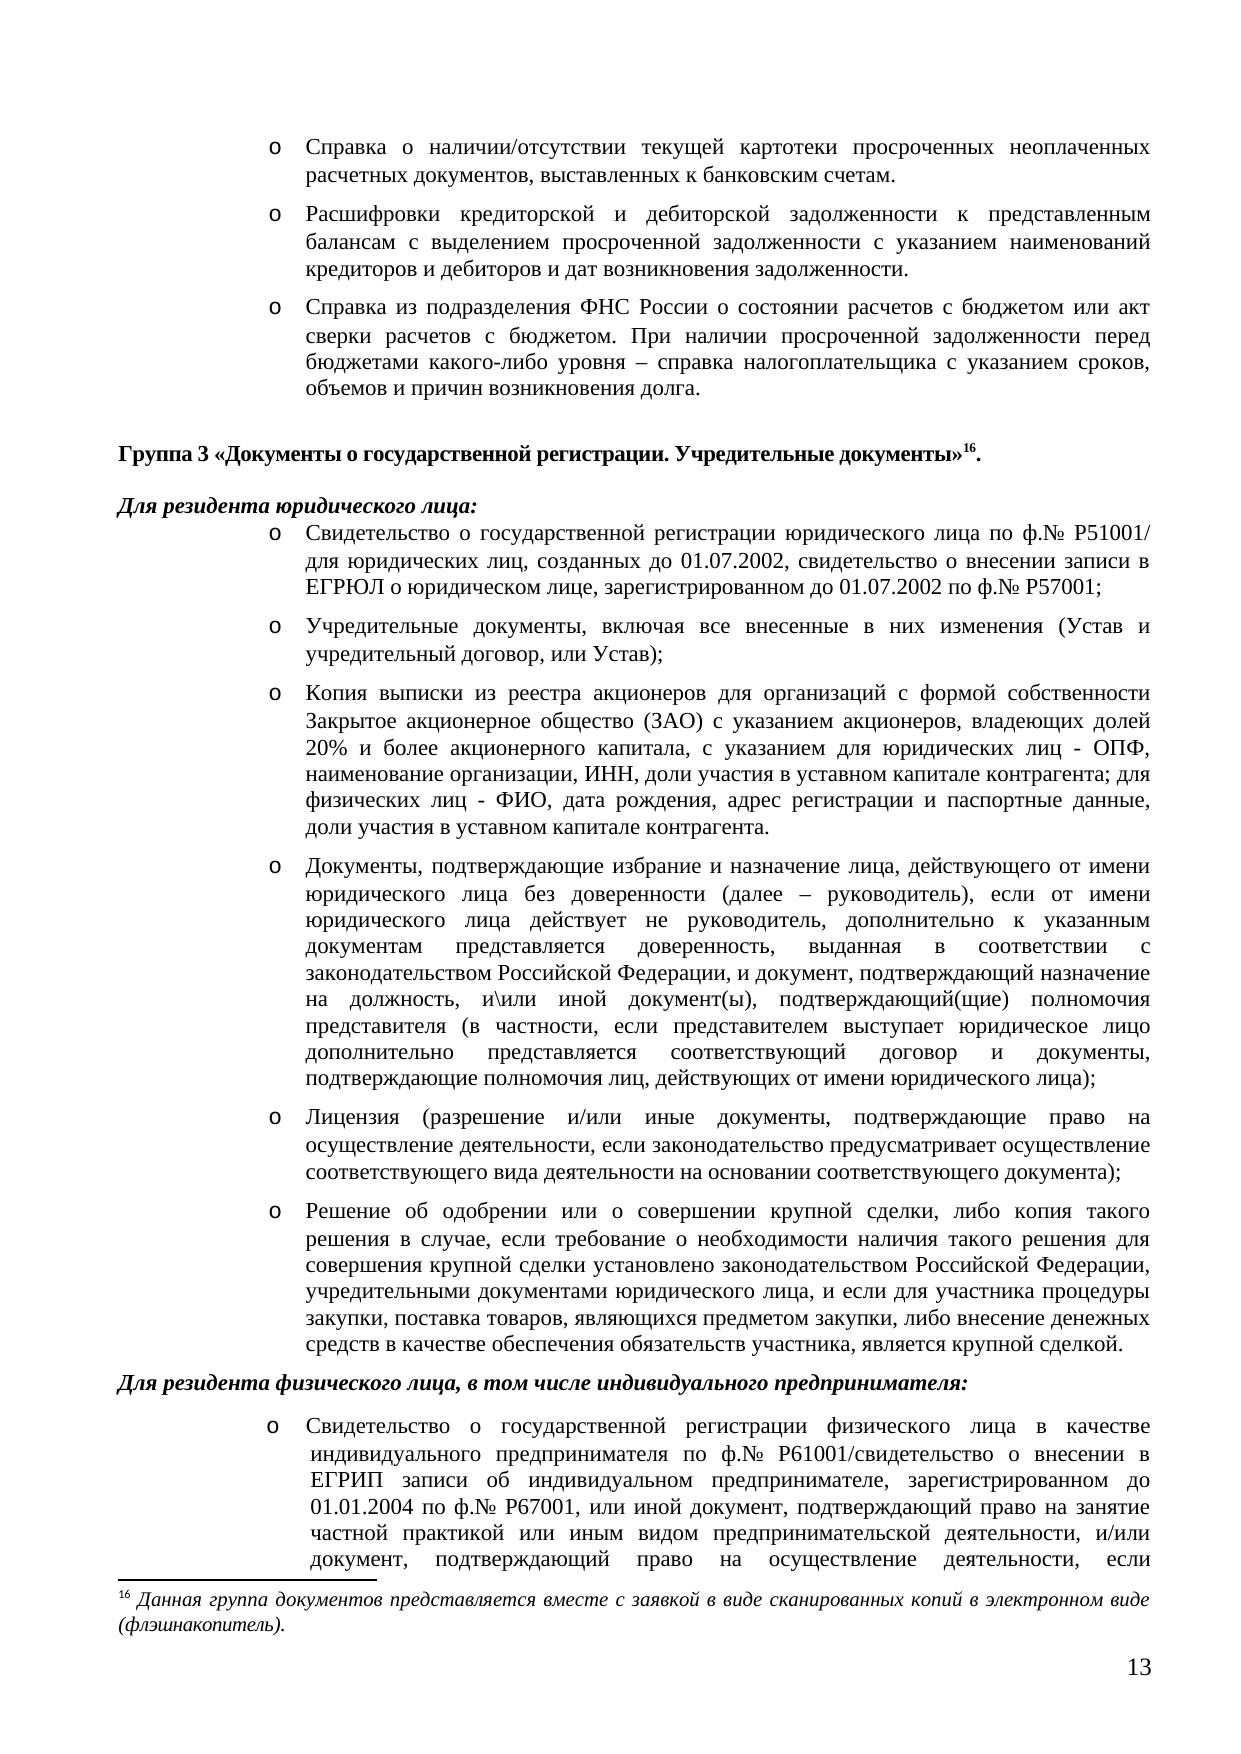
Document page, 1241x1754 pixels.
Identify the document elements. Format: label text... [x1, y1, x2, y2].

text Для резидента юридического лица: [118, 492, 1152, 519]
list Решение об одобрении или о совершении крупной сделки, либо копия такого решения в случае, если требование о необходимости наличия такого решения для совершения крупной сделки установлено законодательством Российской Федерации, учредительными документами юридического лица, и если для участника процедуры закупки, поставка товаров, являющихся предметом закупки, либо внесение денежных средств в качестве обеспечения обязательств участника, является крупной сделкой. [268, 1197, 1152, 1357]
list Лицензия (разрешение и/или иные документы, подтверждающие право на осуществление деятельности, если законодательство предусматривает осуществление соответствующего вида деятельности на основании соответствующего документа); [268, 1103, 1152, 1184]
list Документы, подтверждающие избрание и назначение лица, действующего от имени юридического лица без доверенности (далее – руководитель), если от имени юридического лица действует не руководитель, дополнительно к указанным документам представляется доверенность, выданная в соответствии с законодательством Российской Федерации, и документ, подтверждающий назначение на должность, и\или иной документ(ы), подтверждающий(щие) полномочия представителя (в частности, если представителем выступает юридическое лицо дополнительно представляется соответствующий договор и документы, подтверждающие полномочия лиц, действующих от имени юридического лица); [268, 852, 1152, 1091]
list Справка из подразделения ФНС России о состоянии расчетов с бюджетом или акт сверки расчетов с бюджетом. При наличии просроченной задолженности перед бюджетами какого-либо уровня – справка налогоплательщика с указанием сроков, объемов и причин возникновения долга. [268, 293, 1152, 401]
list Справка о наличии/отсутствии текущей картотеки просроченных неоплаченных расчетных документов, выставленных к банковским счетам. [268, 133, 1152, 187]
list Копия выписки из реестра акционеров для организаций с формой собственности Закрытое акционерное общество (ЗАО) с указанием акционеров, владеющих долей 20% и более акционерного капитала, с указанием для юридических лиц - ОПФ, наименование организации, ИНН, доли участия в уставном капитале контрагента; для физических лиц - ФИО, дата рождения, адрес регистрации и паспортные данные, доли участия в уставном капитале контрагента. [268, 679, 1152, 839]
text Группа 3 «Документы о государственной регистрации. Учредительные документы». [118, 439, 1152, 466]
list Свидетельство о государственной регистрации юридического лица по ф.№ Р51001/ для юридических лиц, созданных до 01.07.2002, свидетельство о внесении записи в ЕГРЮЛ о юридическом лице, зарегистрированном до 01.07.2002 по ф.№ Р57001; [268, 519, 1152, 599]
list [266, 1412, 1152, 1572]
list Расшифровки кредиторской и дебиторской задолженности к представленным балансам с выделением просроченной задолженности с указанием наименований кредиторов и дебиторов и дат возникновения задолженности. [268, 200, 1152, 281]
list Учредительные документы, включая все внесенные в них изменения (Устав и учредительный договор, или Устав); [268, 612, 1152, 667]
text Для резидента физического лица, в том числе индивидуального предпринимателя: [118, 1369, 1152, 1396]
